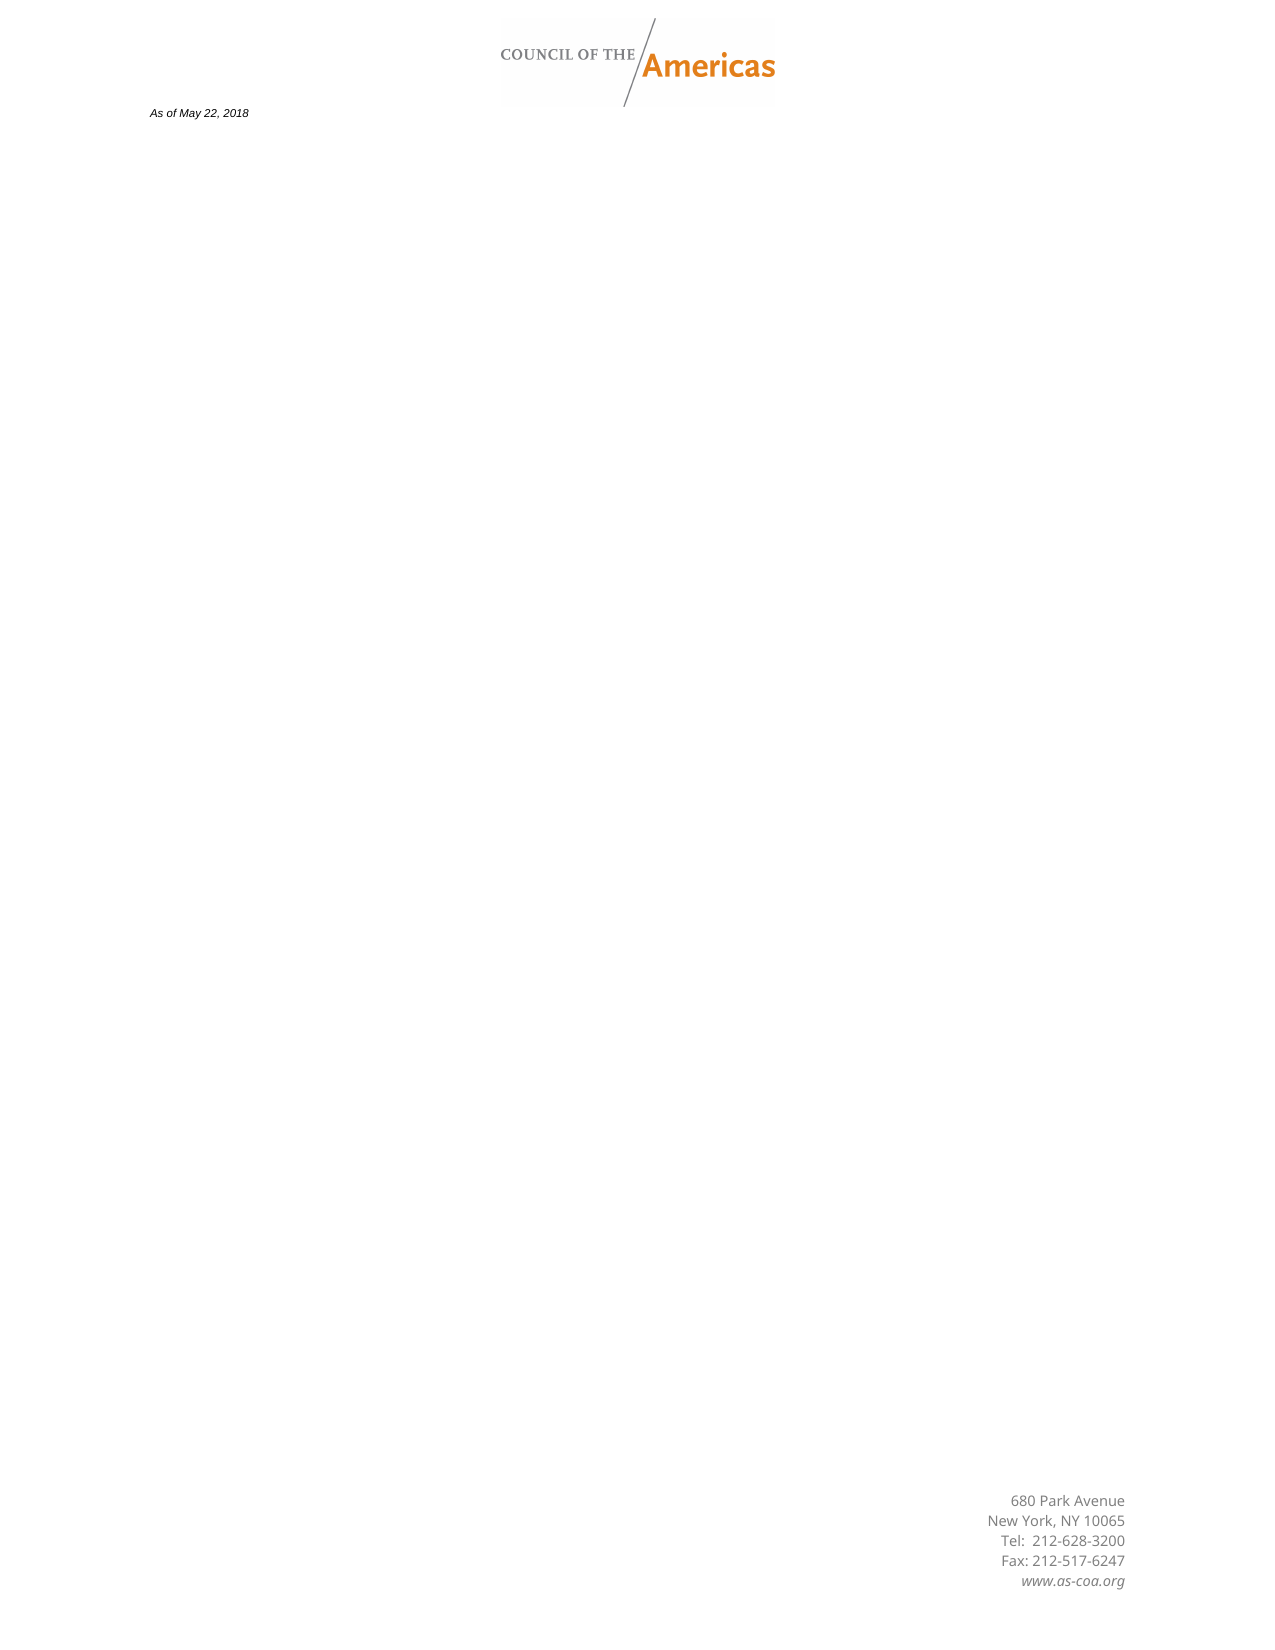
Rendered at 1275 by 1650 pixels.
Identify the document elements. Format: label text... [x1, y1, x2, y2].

picture [501, 18, 775, 107]
text As of May 22, 2018 [150, 107, 425, 120]
